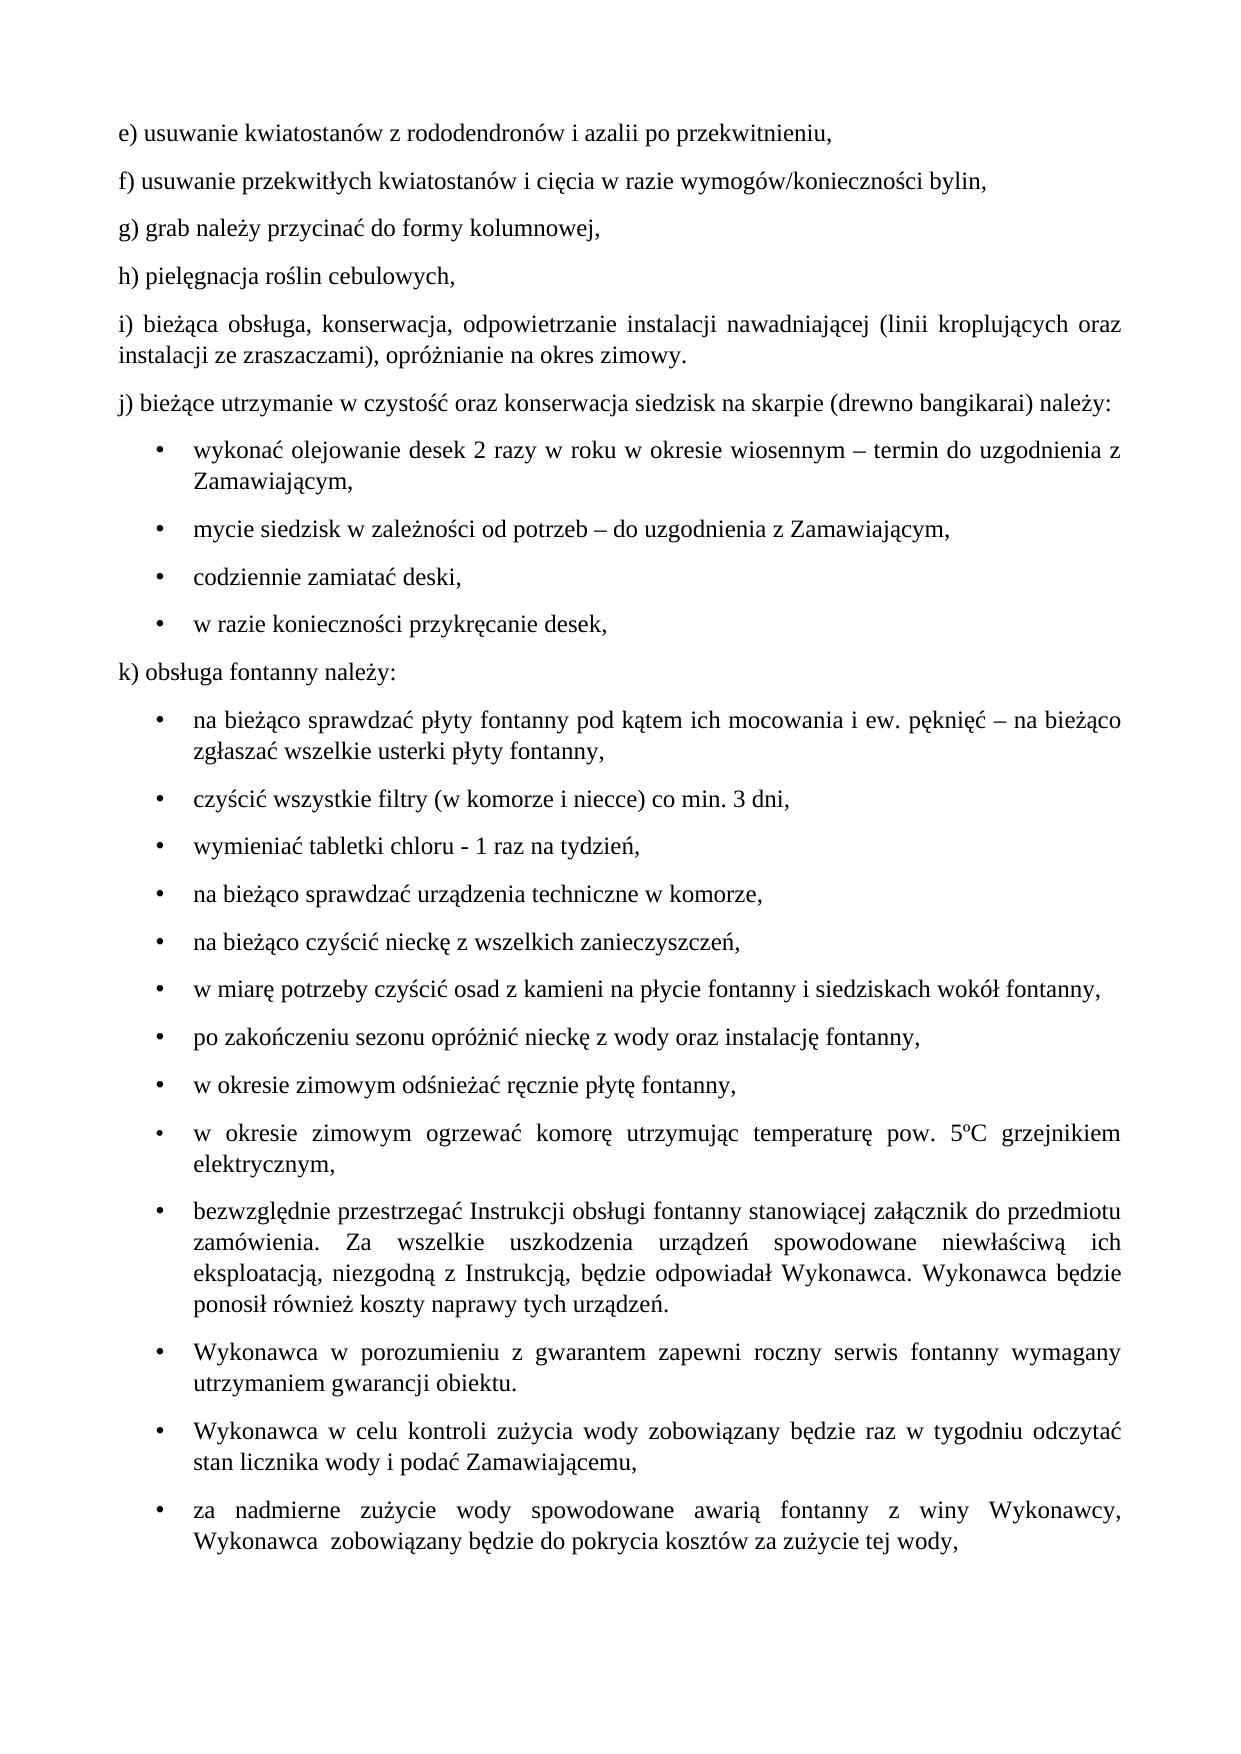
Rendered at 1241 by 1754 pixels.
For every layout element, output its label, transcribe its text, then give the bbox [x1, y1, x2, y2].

list na bieżąco sprawdzać urządzenia techniczne w komorze, [156, 879, 1122, 908]
list Wykonawca w celu kontroli zużycia wody zobowiązany będzie raz w tygodniu odczytać stan licznika wody i podać Zamawiającemu, [156, 1416, 1122, 1476]
list w okresie zimowym odśnieżać ręcznie płytę fontanny, [156, 1070, 1122, 1099]
list i) bieżąca obsługa, konserwacja, odpowietrzanie instalacji nawadniającej (linii kroplujących oraz instalacji ze zraszaczami), opróżnianie na okres zimowy. [118, 309, 1122, 369]
list h) pielęgnacja roślin cebulowych, [118, 261, 1122, 290]
list na bieżąco czyścić nieckę z wszelkich zanieczyszczeń, [156, 927, 1122, 956]
list wymieniać tabletki chloru - 1 raz na tydzień, [156, 831, 1122, 860]
list e) usuwanie kwiatostanów z rododendronów i azalii po przekwitnieniu, [118, 118, 1122, 147]
list bezwzględnie przestrzegać Instrukcji obsługi fontanny stanowiącej załącznik do przedmiotu zamówienia. Za wszelkie uszkodzenia urządzeń spowodowane niewłaściwą ich eksploatacją, niezgodną z Instrukcją, będzie odpowiadał Wykonawca. Wykonawca będzie ponosił również koszty naprawy tych urządzeń. [156, 1196, 1122, 1318]
list po zakończeniu sezonu opróżnić nieckę z wody oraz instalację fontanny, [156, 1022, 1122, 1051]
list j) bieżące utrzymanie w czystość oraz konserwacja siedzisk na skarpie (drewno bangikarai) należy: [118, 388, 1122, 416]
list w razie konieczności przykręcanie desek, [156, 609, 1122, 638]
list w okresie zimowym ogrzewać komorę utrzymując temperaturę pow. 5ºC grzejnikiem elektrycznym, [156, 1118, 1122, 1177]
list k) obsługa fontanny należy: [118, 657, 1122, 686]
list na bieżąco sprawdzać płyty fontanny pod kątem ich mocowania i ew. pęknięć – na bieżąco zgłaszać wszelkie usterki płyty fontanny, [156, 705, 1122, 765]
list czyścić wszystkie filtry (w komorze i niecce) co min. 3 dni, [156, 784, 1122, 812]
list wykonać olejowanie desek 2 razy w roku w okresie wiosennym – termin do uzgodnienia z Zamawiającym, [156, 435, 1122, 495]
list g) grab należy przycinać do formy kolumnowej, [118, 213, 1122, 242]
list w miarę potrzeby czyścić osad z kamieni na płycie fontanny i siedziskach wokół fontanny, [156, 974, 1122, 1003]
list codziennie zamiatać deski, [156, 562, 1122, 591]
list mycie siedzisk w zależności od potrzeb – do uzgodnienia z Zamawiającym, [156, 514, 1122, 543]
list za nadmierne zużycie wody spowodowane awarią fontanny z winy Wykonawcy, Wykonawca zobowiązany będzie do pokrycia kosztów za zużycie tej wody, [156, 1495, 1122, 1554]
list Wykonawca w porozumieniu z gwarantem zapewni roczny serwis fontanny wymagany utrzymaniem gwarancji obiektu. [156, 1337, 1122, 1397]
list f) usuwanie przekwitłych kwiatostanów i cięcia w razie wymogów/konieczności bylin, [118, 166, 1122, 194]
